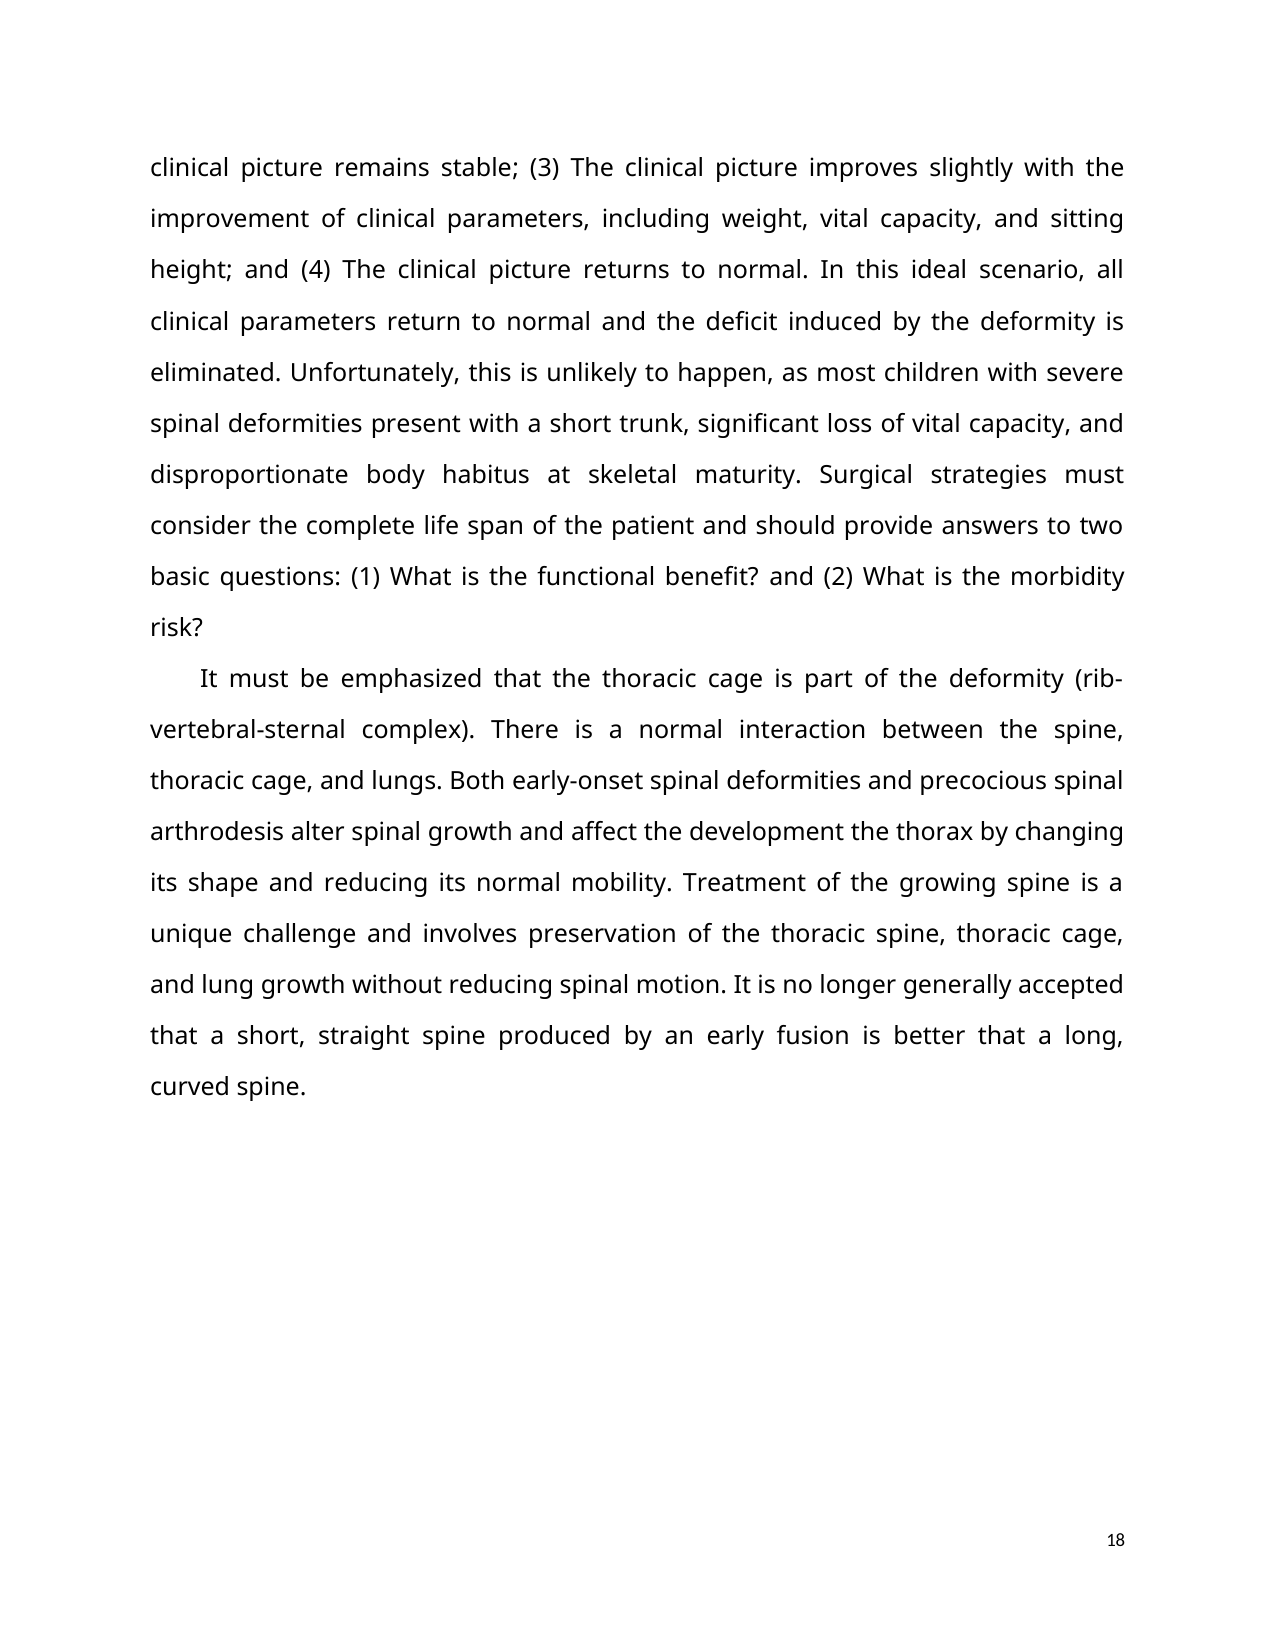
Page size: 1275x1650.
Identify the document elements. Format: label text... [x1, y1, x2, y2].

text It must be emphasized that the thoracic cage is part of the deformity (rib-vertebral-sternal complex). There is a normal interaction between the spine, thoracic cage, and lungs. Both early-onset spinal deformities and precocious spinal arthrodesis alter spinal growth and affect the development the thorax by changing its shape and reducing its normal mobility. Treatment of the growing spine is a unique challenge and involves preservation of the thoracic spine, thoracic cage, and lung growth without reducing spinal motion. It is no longer generally accepted that a short, straight spine produced by an early fusion is better that a long, curved spine. [150, 660, 1125, 1103]
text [150, 150, 1125, 643]
